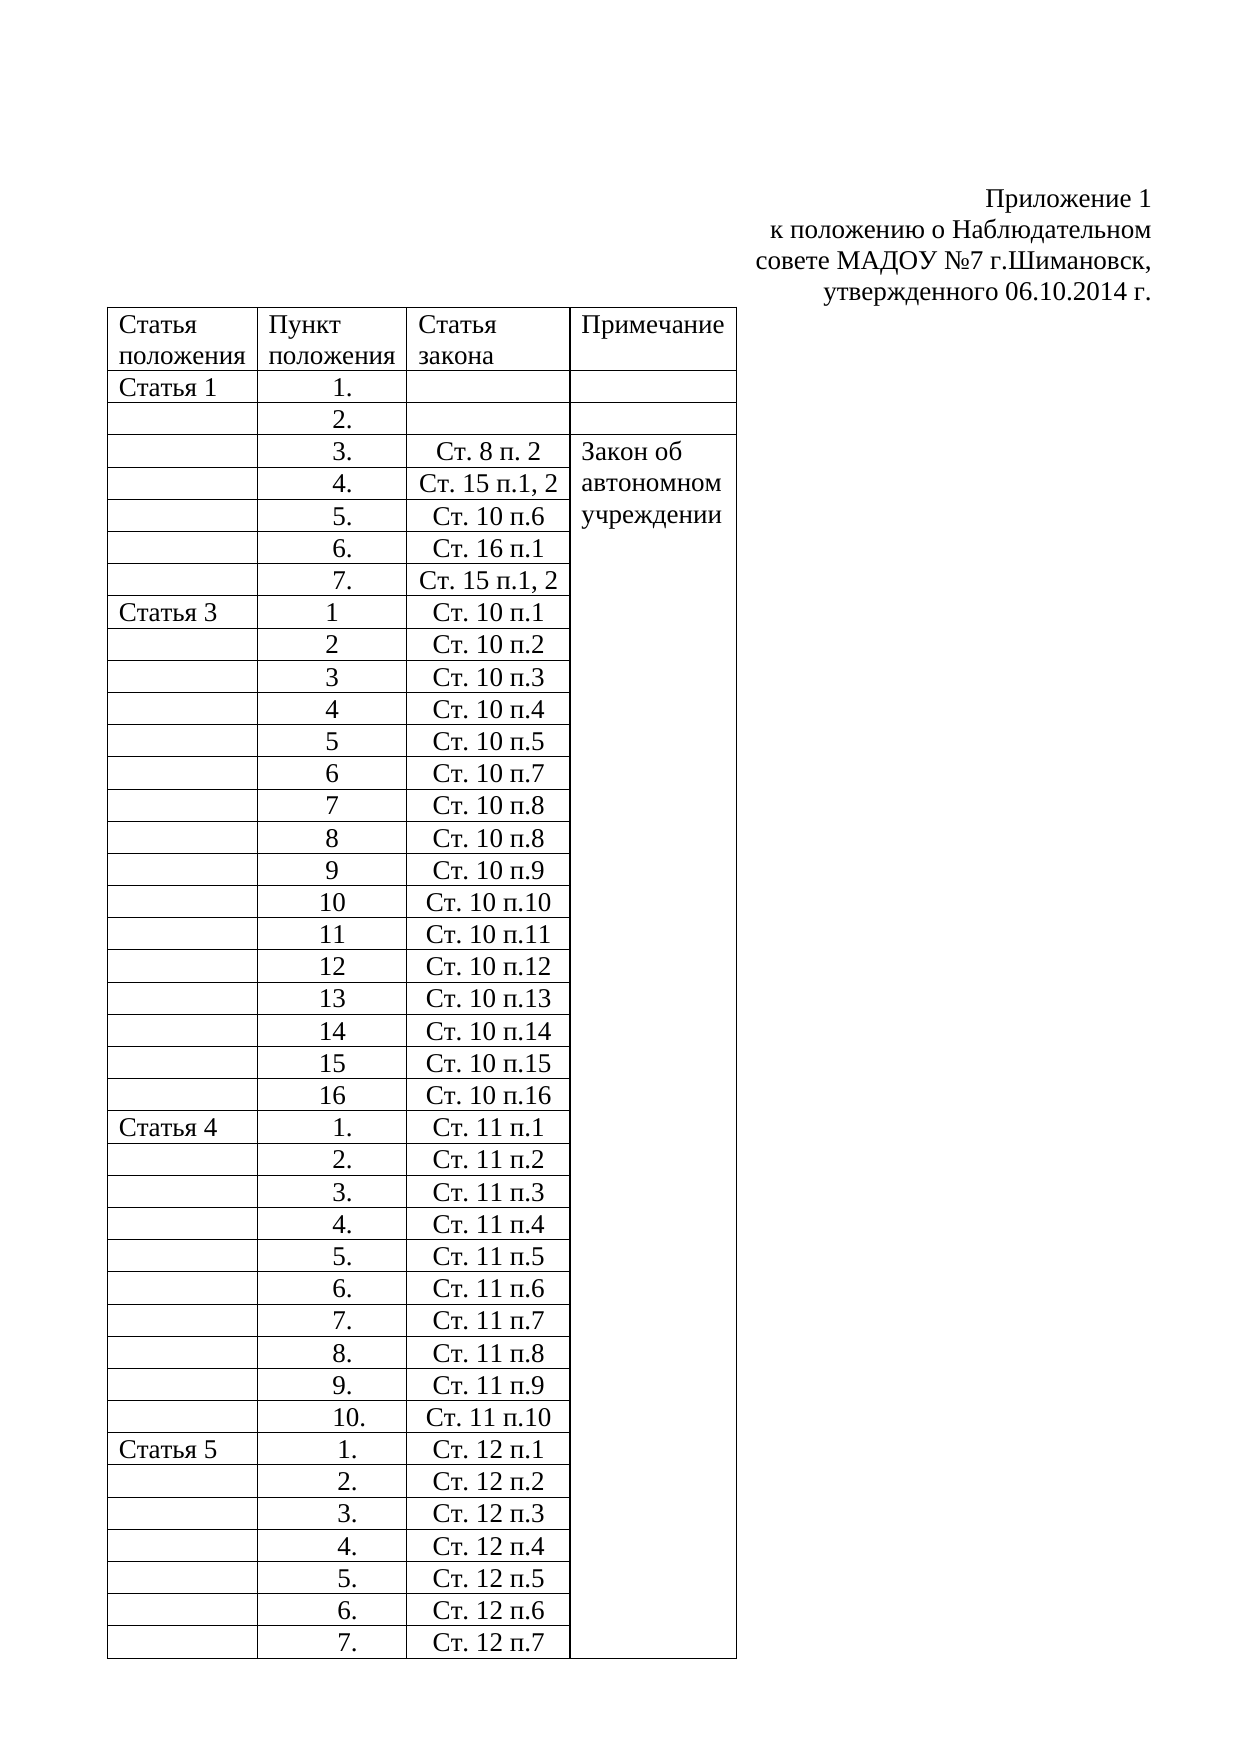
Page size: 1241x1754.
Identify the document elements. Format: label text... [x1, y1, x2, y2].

table_cell 5 [258, 725, 406, 756]
table_cell [258, 1144, 406, 1175]
text совете МАДОУ №7 г.Шимановск, [118, 244, 1152, 276]
table_cell 10 [258, 886, 406, 917]
table_cell Ст. 12 п.6 [407, 1594, 569, 1625]
table_cell 7 [258, 790, 406, 821]
table_cell 16 [258, 1079, 406, 1110]
table_cell Ст. 11 п.3 [407, 1176, 569, 1207]
table_cell [108, 564, 257, 595]
table_cell [571, 403, 736, 434]
table_cell [258, 403, 406, 434]
table_cell [108, 1144, 257, 1175]
table_header Примечание [571, 308, 736, 370]
text Приложение 1 [118, 182, 1152, 213]
table_cell Ст. 10 п.10 [407, 886, 569, 917]
table_cell [258, 1240, 406, 1271]
table_cell Ст. 10 п.14 [407, 1015, 569, 1046]
table_cell Ст. 12 п.5 [407, 1562, 569, 1593]
table_cell Ст. 10 п.1 [407, 596, 569, 627]
table_cell 13 [258, 983, 406, 1014]
table_cell Ст. 11 п.1 [407, 1111, 569, 1142]
table_cell [108, 1626, 257, 1657]
table_cell [258, 435, 406, 467]
table_cell [108, 661, 257, 692]
table_cell Ст. 10 п.7 [407, 757, 569, 788]
table_cell [108, 1208, 257, 1239]
table_cell [258, 1337, 406, 1368]
table_cell Ст. 10 п.5 [407, 725, 569, 756]
table_cell [108, 1465, 257, 1497]
table_cell [108, 403, 257, 434]
table_cell [407, 403, 569, 434]
table_cell [108, 468, 257, 499]
table_cell [258, 1594, 406, 1625]
table_cell 3 [258, 661, 406, 692]
table_cell [108, 757, 257, 788]
table_cell Ст. 11 п.8 [407, 1337, 569, 1368]
table_cell [108, 1272, 257, 1303]
table_cell [258, 500, 406, 531]
table_cell [108, 629, 257, 660]
table_cell [407, 371, 569, 402]
table_cell [258, 1305, 406, 1336]
table_cell Статья 3 [108, 596, 257, 627]
table_cell [258, 1401, 406, 1432]
table_cell Ст. 15 п.1, 2 [407, 564, 569, 595]
table_cell [258, 1530, 406, 1561]
table_cell Ст. 10 п.12 [407, 950, 569, 982]
table_cell Ст. 10 п.15 [407, 1047, 569, 1078]
table_cell [108, 886, 257, 917]
table_cell Ст. 10 п.6 [407, 500, 569, 531]
table_cell 6 [258, 757, 406, 788]
table_cell [258, 564, 406, 595]
table_cell [108, 1047, 257, 1078]
table_cell [258, 532, 406, 563]
table_cell [108, 1562, 257, 1593]
table_cell [258, 1498, 406, 1529]
table_cell [108, 918, 257, 949]
table_header Пункт положения [258, 308, 406, 370]
table_cell [108, 500, 257, 531]
table_cell [108, 983, 257, 1014]
table_cell [108, 1176, 257, 1207]
table_cell 9 [258, 854, 406, 885]
table_cell Ст. 10 п.3 [407, 661, 569, 692]
table_cell [108, 1240, 257, 1271]
table_cell Ст. 11 п.6 [407, 1272, 569, 1303]
table_cell Ст. 11 п.7 [407, 1305, 569, 1336]
table_cell [108, 1337, 257, 1368]
table_cell [258, 1208, 406, 1239]
table_cell [108, 1530, 257, 1561]
table_cell [258, 1272, 406, 1303]
table_cell Ст. 12 п.2 [407, 1465, 569, 1497]
table_cell Закон об автономном учреждении [571, 435, 736, 1657]
table_cell [108, 435, 257, 467]
table_cell [108, 1401, 257, 1432]
table_cell [108, 532, 257, 563]
table_cell [108, 1498, 257, 1529]
table_cell Ст. 10 п.2 [407, 629, 569, 660]
table_cell Ст. 11 п.2 [407, 1144, 569, 1175]
table_cell Статья 5 [108, 1433, 257, 1464]
table_cell [258, 1465, 406, 1497]
table_cell [258, 1176, 406, 1207]
table_cell Ст. 11 п.10 [407, 1401, 569, 1432]
table_header Статья положения [108, 308, 257, 370]
table_cell [108, 1369, 257, 1400]
table_cell Ст. 10 п.9 [407, 854, 569, 885]
table_cell Ст. 11 п.4 [407, 1208, 569, 1239]
table_cell 14 [258, 1015, 406, 1046]
table_cell Ст. 11 п.5 [407, 1240, 569, 1271]
table_cell [258, 1111, 406, 1142]
table_cell 11 [258, 918, 406, 949]
table_cell Ст. 15 п.1, 2 [407, 468, 569, 499]
table_cell [108, 725, 257, 756]
table_cell 1 [258, 596, 406, 627]
table_cell [108, 854, 257, 885]
table_cell Ст. 11 п.9 [407, 1369, 569, 1400]
table_cell [258, 1369, 406, 1400]
table_cell [108, 950, 257, 982]
table_cell [258, 1626, 406, 1657]
table_cell Ст. 10 п.11 [407, 918, 569, 949]
table_cell [108, 1079, 257, 1110]
table_cell Ст. 10 п.8 [407, 790, 569, 821]
table_cell Статья 1 [108, 371, 257, 402]
text к положению о Наблюдательном [118, 213, 1152, 244]
table_cell [571, 371, 736, 402]
table_cell Ст. 12 п.3 [407, 1498, 569, 1529]
table_cell [258, 1562, 406, 1593]
table_cell Ст. 12 п.4 [407, 1530, 569, 1561]
table_header Статья закона [407, 308, 569, 370]
table_cell [258, 371, 406, 402]
table_cell Ст. 16 п.1 [407, 532, 569, 563]
table_cell Ст. 10 п.13 [407, 983, 569, 1014]
table_cell [258, 468, 406, 499]
table_cell [108, 822, 257, 853]
table_cell Статья 4 [108, 1111, 257, 1142]
table_cell [108, 693, 257, 724]
table_cell 12 [258, 950, 406, 982]
table_cell 8 [258, 822, 406, 853]
text утвержденного 06.10.2014 г. [118, 276, 1152, 307]
table_cell Ст. 10 п.4 [407, 693, 569, 724]
table_cell Ст. 12 п.1 [407, 1433, 569, 1464]
table_cell Ст. 8 п. 2 [407, 435, 569, 467]
table_cell [108, 790, 257, 821]
table_cell 15 [258, 1047, 406, 1078]
table_cell Ст. 12 п.7 [407, 1626, 569, 1657]
table_cell [108, 1305, 257, 1336]
table_cell [108, 1594, 257, 1625]
table_cell Ст. 10 п.8 [407, 822, 569, 853]
table_cell 4 [258, 693, 406, 724]
table_cell 2 [258, 629, 406, 660]
table_cell [108, 1015, 257, 1046]
table_cell Ст. 10 п.16 [407, 1079, 569, 1110]
table_cell [258, 1433, 406, 1464]
